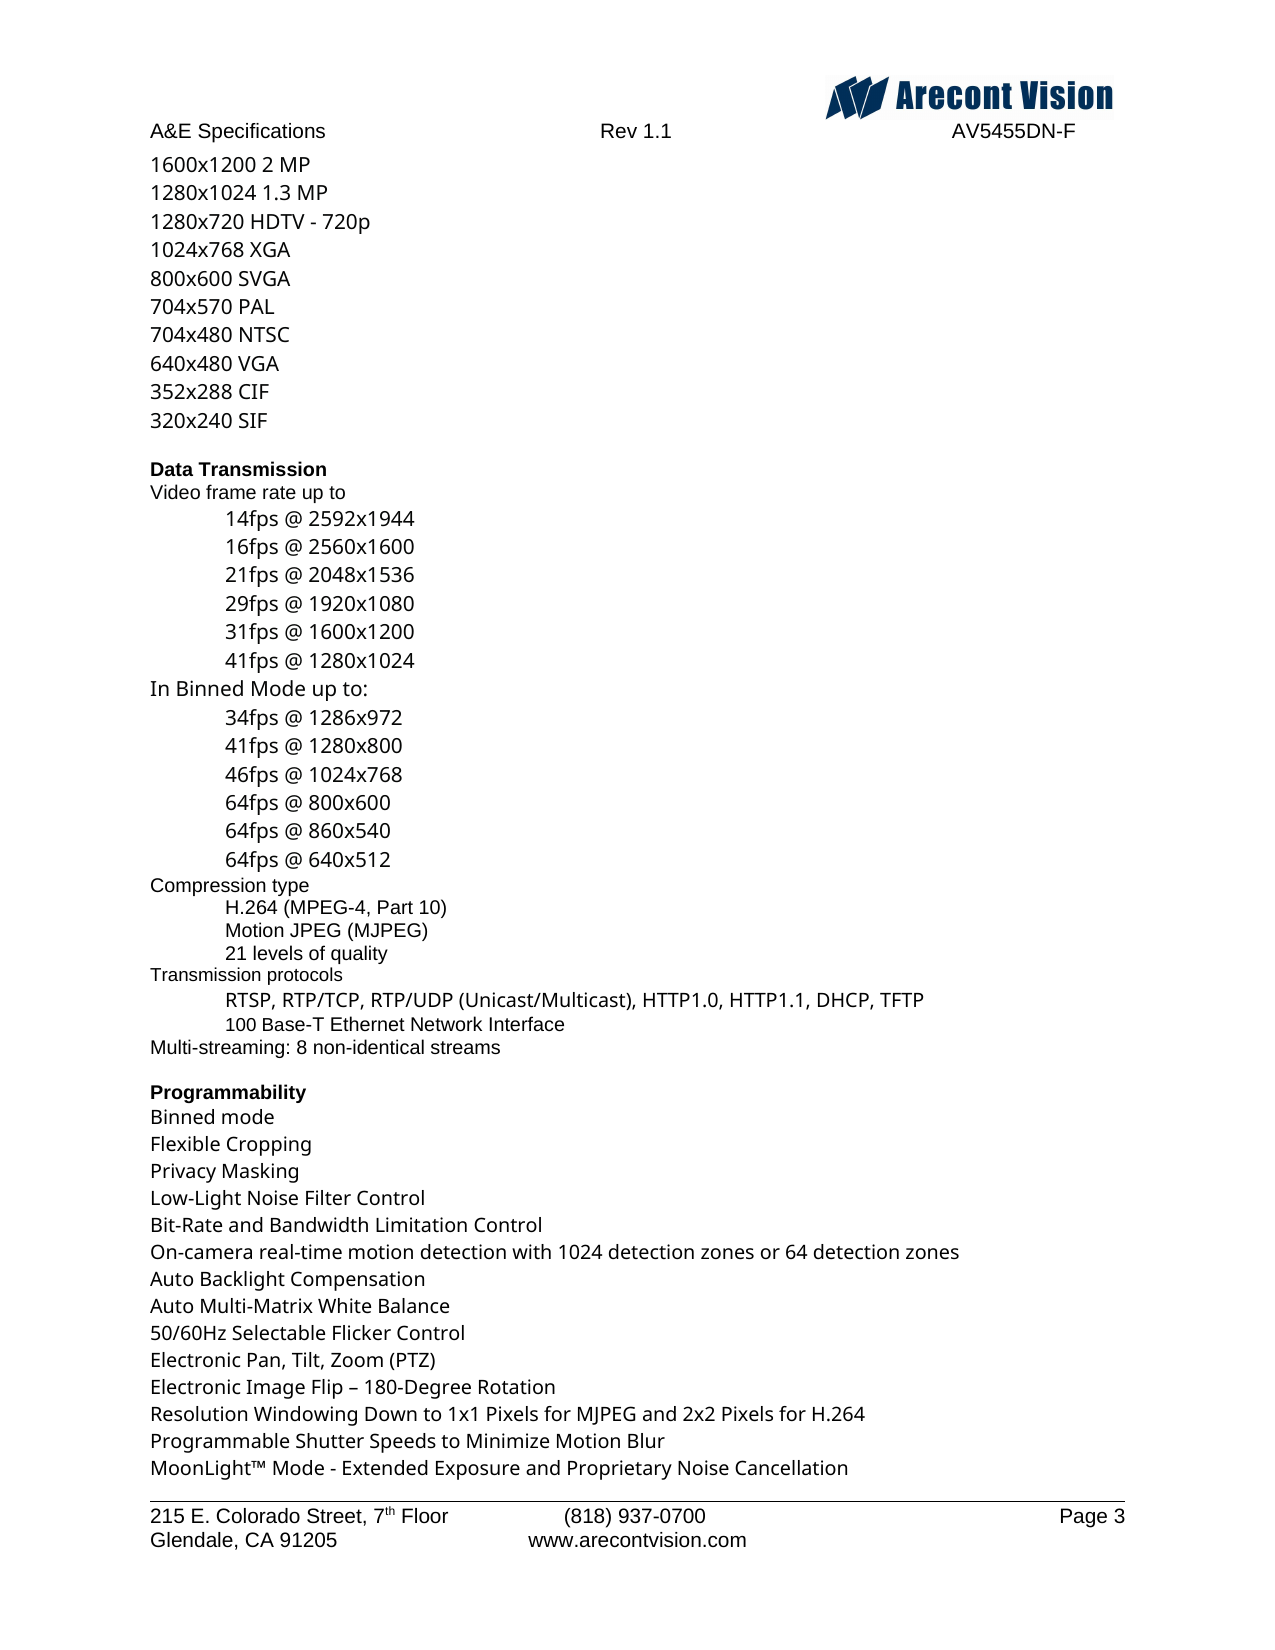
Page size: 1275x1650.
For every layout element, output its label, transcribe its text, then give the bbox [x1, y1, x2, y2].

text 1024x768 XGA [150, 235, 1125, 264]
text MoonLight™ Mode - Extended Exposure and Proprietary Noise Cancellation [150, 1454, 1125, 1481]
text 29fps @ 1920x1080 [150, 589, 1125, 617]
text Programmability [150, 1081, 1125, 1104]
text 704x480 NTSC [150, 321, 1125, 349]
text 1280x720 HDTV - 720p [150, 207, 1125, 235]
text 41fps @ 1280x800 [150, 731, 1125, 760]
text Multi-streaming: 8 non-identical streams [150, 1036, 1125, 1058]
text 64fps @ 800x600 [150, 788, 1125, 817]
text 41fps @ 1280x1024 [150, 646, 1125, 674]
text 1280x1024 1.3 MP [150, 178, 1125, 207]
text RTSP, RTP/TCP, RTP/UDP (Unicast/Multicast), HTTP1.0, HTTP1.1, DHCP, TFTP [150, 986, 1125, 1013]
text Programmable Shutter Speeds to Minimize Motion Blur [150, 1427, 1125, 1454]
text Resolution Windowing Down to 1x1 Pixels for MJPEG and 2x2 Pixels for H.264 [150, 1400, 1125, 1427]
picture [825, 75, 1114, 120]
text Electronic Pan, Tilt, Zoom (PTZ) [150, 1346, 1125, 1373]
text 31fps @ 1600x1200 [150, 617, 1125, 646]
text H.264 (MPEG-4, Part 10) [150, 896, 1125, 919]
text On-camera real-time motion detection with 1024 detection zones or 64 detection zones [150, 1238, 1125, 1266]
text 100 Base-T Ethernet Network Interface [150, 1013, 1125, 1036]
text 16fps @ 2560x1600 [150, 532, 1125, 561]
text 352x288 CIF [150, 377, 1125, 406]
text Motion JPEG (MJPEG) [150, 919, 1125, 942]
text 21fps @ 2048x1536 [150, 561, 1125, 589]
text 46fps @ 1024x768 [150, 760, 1125, 788]
text Data Transmission [150, 458, 1125, 481]
text Video frame rate up to [150, 481, 1125, 504]
text 50/60Hz Selectable Flicker Control [150, 1319, 1125, 1346]
text Auto Backlight Compensation [150, 1266, 1125, 1292]
text Electronic Image Flip – 180-Degree Rotation [150, 1373, 1125, 1400]
text Compression type [150, 873, 1125, 896]
text In Binned Mode up to: [150, 674, 1125, 703]
text 64fps @ 860x540 [150, 817, 1125, 845]
text Auto Multi-Matrix White Balance [150, 1292, 1125, 1319]
text Bit-Rate and Bandwidth Limitation Control [150, 1212, 1125, 1238]
text Transmission protocols [150, 964, 1125, 986]
text Flexible Cropping [150, 1131, 1125, 1158]
text 800x600 SVGA [150, 264, 1125, 292]
text Privacy Masking [150, 1158, 1125, 1184]
text 704x570 PAL [150, 292, 1125, 321]
text 320x240 SIF [150, 406, 1125, 434]
text 1600x1200 2 MP [150, 150, 1125, 178]
text 34fps @ 1286x972 [150, 703, 1125, 731]
text Binned mode [150, 1104, 1125, 1131]
text 21 levels of quality [150, 942, 1125, 964]
text 64fps @ 640x512 [150, 845, 1125, 873]
text 14fps @ 2592x1944 [150, 504, 1125, 532]
text Low-Light Noise Filter Control [150, 1184, 1125, 1212]
text 640x480 VGA [150, 349, 1125, 377]
